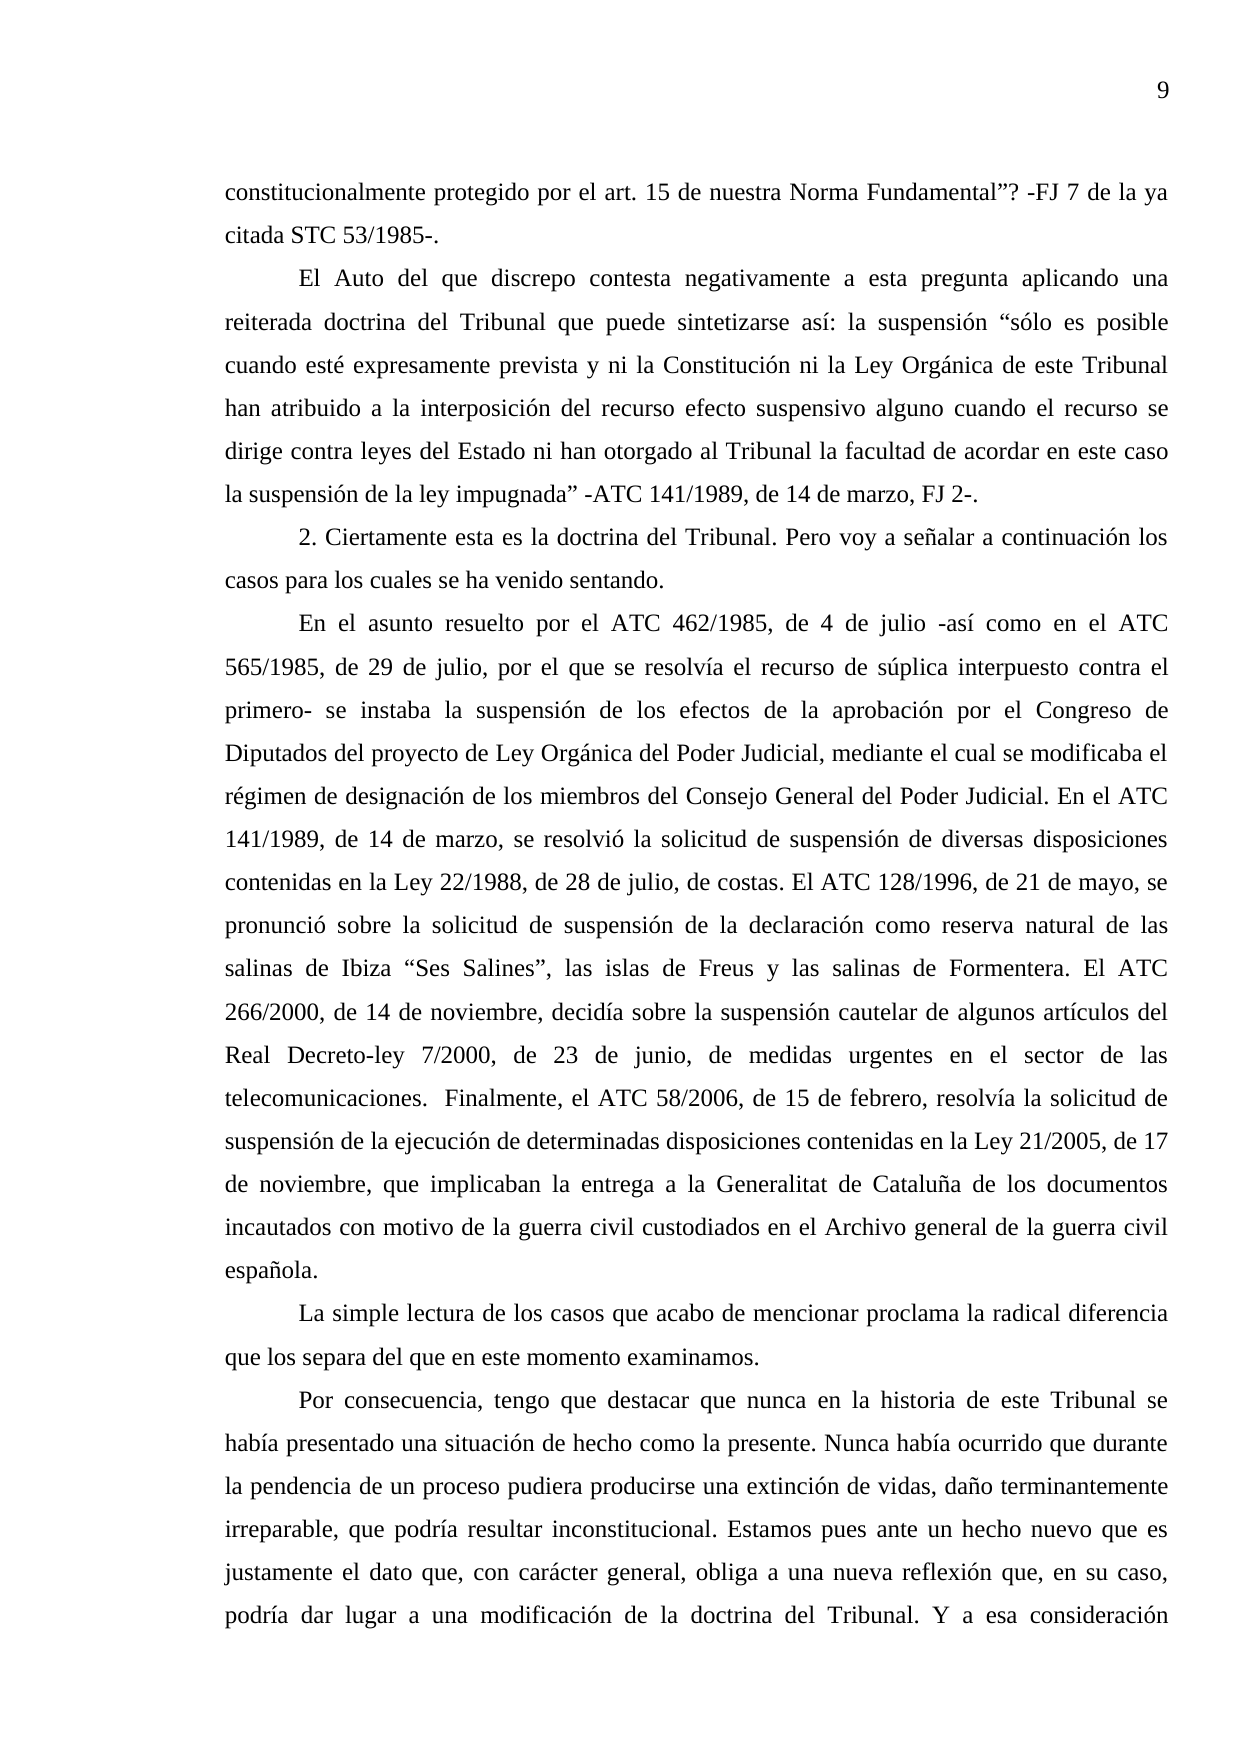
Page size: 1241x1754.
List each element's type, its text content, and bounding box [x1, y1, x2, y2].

text 2. Ciertamente esta es la doctrina del Tribunal. Pero voy a señalar a continuación los casos para los cuales se ha venido sentando. [224, 522, 1169, 594]
text La simple lectura de los casos que acabo de mencionar proclama la radical diferencia que los separa del que en este momento examinamos. [224, 1298, 1169, 1370]
text El Auto del que discrepo contesta negativamente a esta pregunta aplicando una reiterada doctrina del Tribunal que puede sintetizarse así: la suspensión “sólo es posible cuando esté expresamente prevista y ni la Constitución ni la Ley Orgánica de este Tribunal han atribuido a la interposición del recurso efecto suspensivo alguno cuando el recurso se dirige contra leyes del Estado ni han otorgado al Tribunal la facultad de acordar en este caso la suspensión de la ley impugnada” -ATC 141/1989, de 14 de marzo, FJ 2-. [224, 263, 1169, 508]
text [224, 1385, 1169, 1629]
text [224, 177, 1169, 249]
text En el asunto resuelto por el ATC 462/1985, de 4 de julio -así como en el ATC 565/1985, de 29 de julio, por el que se resolvía el recurso de súplica interpuesto contra el primero- se instaba la suspensión de los efectos de la aprobación por el Congreso de Diputados del proyecto de Ley Orgánica del Poder Judicial, mediante el cual se modificaba el régimen de designación de los miembros del Consejo General del Poder Judicial. En el ATC 141/1989, de 14 de marzo, se resolvió la solicitud de suspensión de diversas disposiciones contenidas en la Ley 22/1988, de 28 de julio, de costas. El ATC 128/1996, de 21 de mayo, se pronunció sobre la solicitud de suspensión de la declaración como reserva natural de las salinas de Ibiza “Ses Salines”, las islas de Freus y las salinas de Formentera. El ATC 266/2000, de 14 de noviembre, decidía sobre la suspensión cautelar de algunos artículos del Real Decreto-ley 7/2000, de 23 de junio, de medidas urgentes en el sector de las telecomunicaciones. Finalmente, el ATC 58/2006, de 15 de febrero, resolvía la solicitud de suspensión de la ejecución de determinadas disposiciones contenidas en la Ley 21/2005, de 17 de noviembre, que implicaban la entrega a la Generalitat de Cataluña de los documentos incautados con motivo de la guerra civil custodiados en el Archivo general de la guerra civil española. [224, 608, 1169, 1284]
